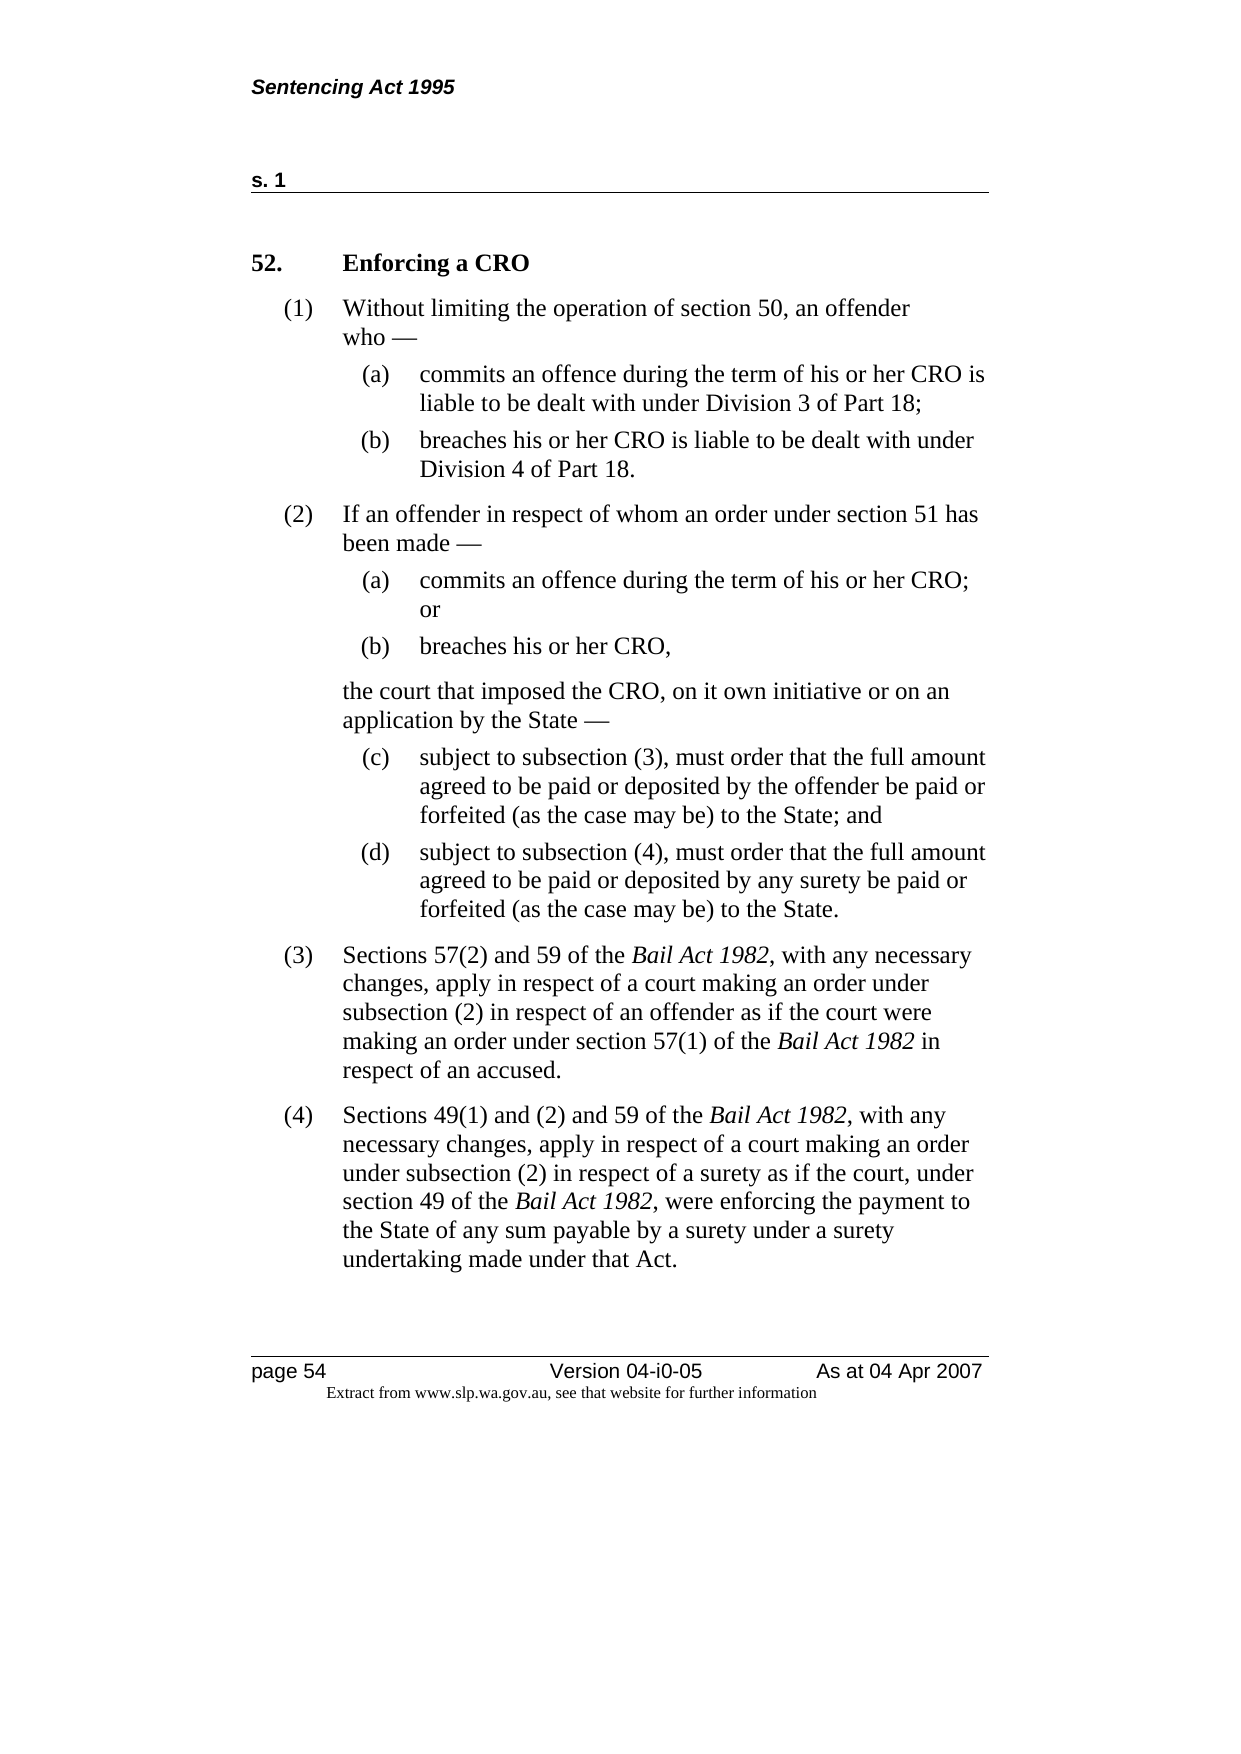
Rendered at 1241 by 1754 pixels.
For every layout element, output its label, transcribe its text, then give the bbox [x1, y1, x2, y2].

text (1) Without limiting the operation of section 50, an offender who — [251, 293, 989, 351]
subtitle 52. Enforcing a CRO [251, 248, 989, 277]
text (2) If an offender in respect of whom an order under section 51 has been made — [251, 499, 989, 557]
text (b) breaches his or her CRO is liable to be dealt with under Division 4 of Part 18. [251, 425, 989, 483]
text (d) subject to subsection (4), must order that the full amount agreed to be paid or deposited by any surety be paid or forfeited (as the case may be) to the State. [251, 837, 989, 923]
text (a) commits an offence during the term of his or her CRO is liable to be dealt with under Division 3 of Part 18; [251, 359, 989, 417]
text (a) commits an offence during the term of his or her CRO; or [251, 565, 989, 623]
text (3) Sections 57(2) and 59 of the Bail Act 1982, with any necessary changes, apply in respect of a court making an order under subsection (2) in respect of an offender as if the court were making an order under section 57(1) of the Bail Act 1982 in respect of an accused. [251, 940, 989, 1083]
text (c) subject to subsection (3), must order that the full amount agreed to be paid or deposited by the offender be paid or forfeited (as the case may be) to the State; and [251, 742, 989, 828]
text the court that imposed the CRO, on it own initiative or on an application by the State — [251, 676, 989, 734]
text (4) Sections 49(1) and (2) and 59 of the Bail Act 1982, with any necessary changes, apply in respect of a court making an order under subsection (2) in respect of a surety as if the court, under section 49 of the Bail Act 1982, were enforcing the payment to the State of any sum payable by a surety under a surety undertaking made under that Act. [251, 1100, 989, 1273]
text (b) breaches his or her CRO, [251, 631, 989, 660]
